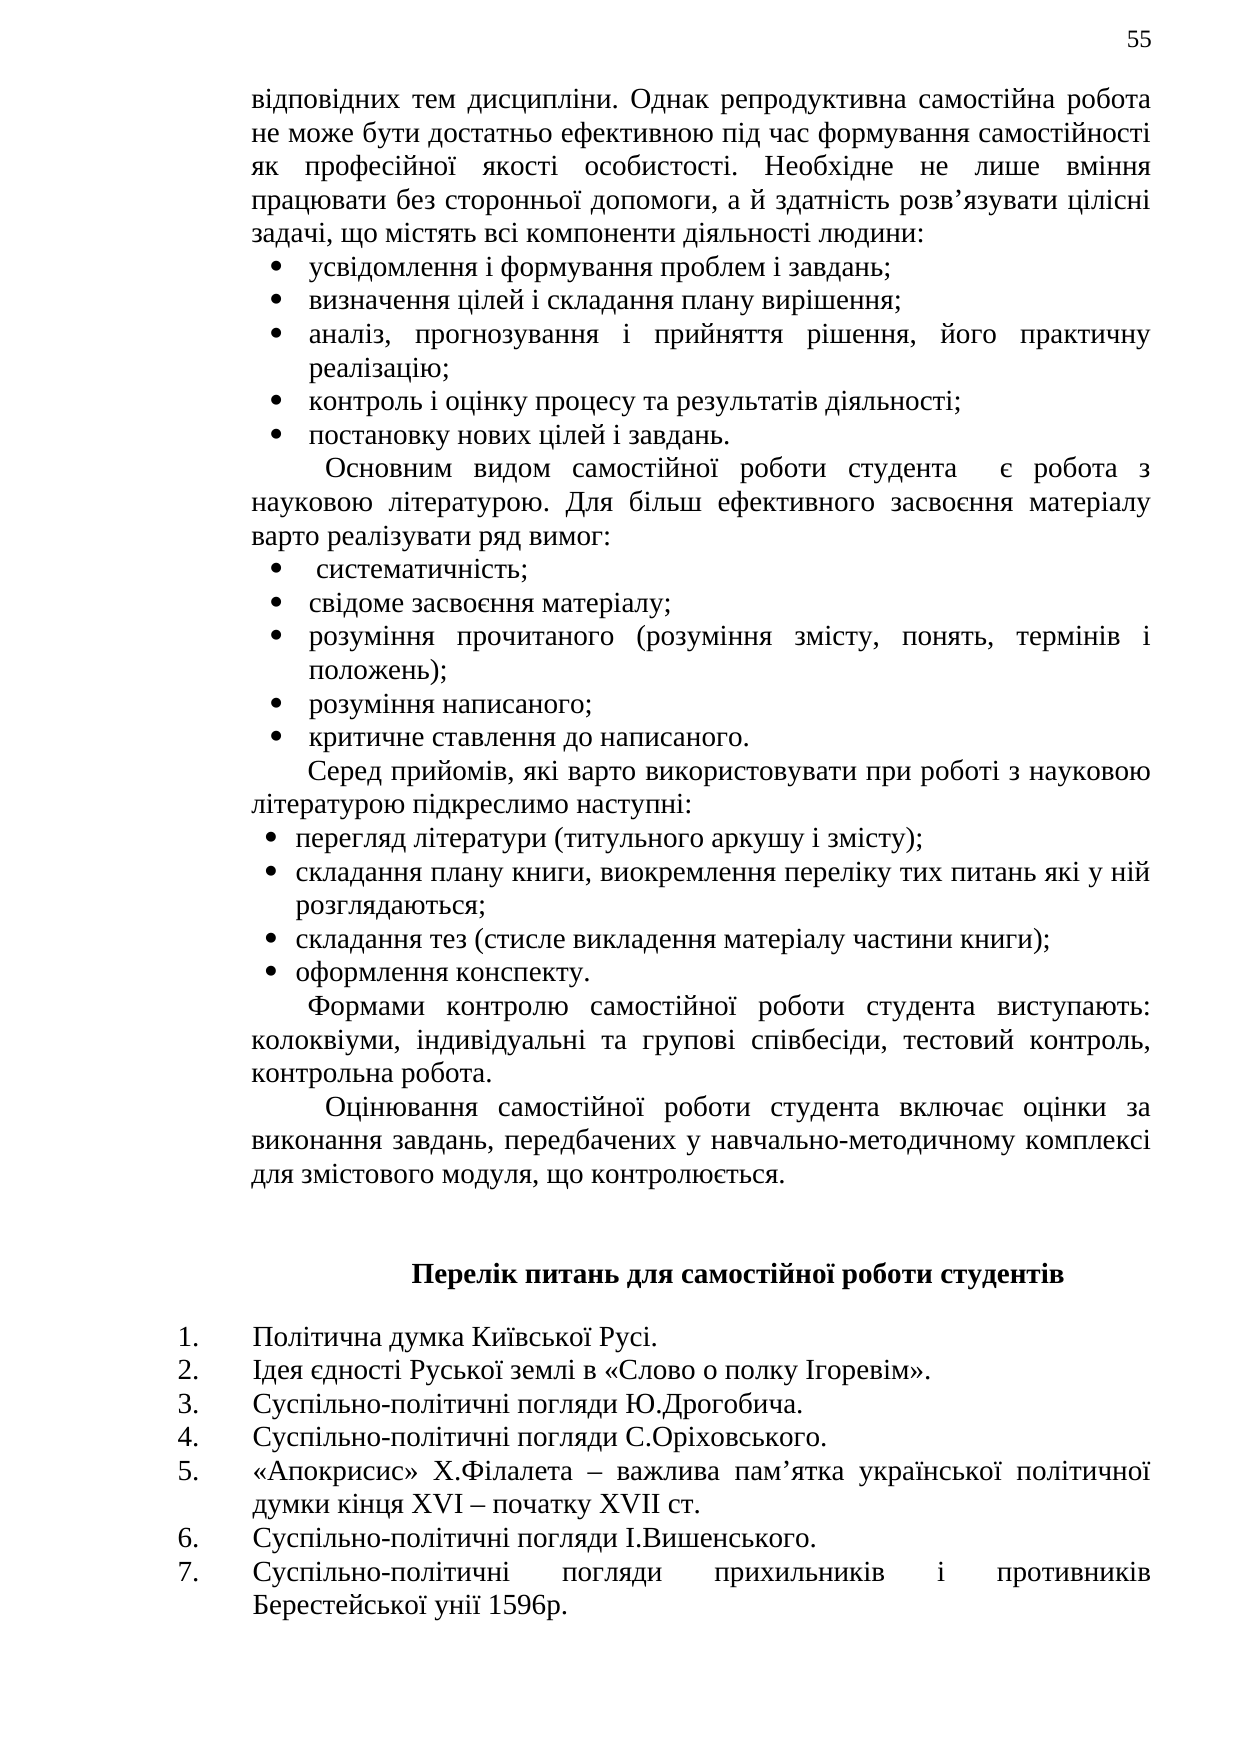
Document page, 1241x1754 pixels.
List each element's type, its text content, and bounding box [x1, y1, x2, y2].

list Суспільно-політичні погляди С.Оріховського. [177, 1419, 1152, 1453]
list контроль і оцінку процесу та результатів діяльності; [271, 383, 1152, 417]
text Серед прийомів, які варто використовувати при роботі з науковою літературою підкреслимо наступні: [251, 753, 1152, 820]
list розуміння прочитаного (розуміння змісту, понять, термінів і положень); [271, 618, 1152, 686]
list систематичність; [271, 551, 1152, 585]
list Суспільно-політичні погляди Ю.Дрогобича. [177, 1386, 1152, 1419]
list перегляд літератури (титульного аркушу і змісту); [266, 820, 1152, 854]
text Основним видом самостійної роботи студента є робота з науковою літературою. Для більш ефективного засвоєння матеріалу варто реалізувати ряд вимог: [251, 451, 1152, 551]
list усвідомлення і формування проблем і завдань; [271, 249, 1152, 282]
text Перелік питань для самостійної роботи студентів [251, 1257, 1152, 1290]
text Оцінювання самостійної роботи студента включає оцінки за виконання завдань, передбачених у навчально-методичному комплексі для змістового модуля, що контролюється. [251, 1089, 1152, 1189]
list «Апокрисис» Х.Філалета – важлива пам’ятка української політичної думки кінця ХVІ – початку ХVІІ ст. [177, 1453, 1152, 1520]
list розуміння написаного; [271, 686, 1152, 719]
list складання плану книги, виокремлення переліку тих питань які у ній розглядаються; [266, 854, 1152, 921]
list аналіз, прогнозування і прийняття рішення, його практичну реалізацію; [271, 316, 1152, 383]
list критичне ставлення до написаного. [271, 719, 1152, 753]
list Суспільно-політичні погляди І.Вишенського. [177, 1520, 1152, 1554]
list складання тез (стисле викладення матеріалу частини книги); [266, 921, 1152, 954]
list Суспільно-політичні погляди прихильників і противників Берестейської унії 1596р. [177, 1554, 1152, 1621]
list Політична думка Київської Русі. [177, 1319, 1152, 1352]
list свідоме засвоєння матеріалу; [271, 585, 1152, 618]
list постановку нових цілей і завдань. [271, 417, 1152, 451]
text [251, 81, 1152, 249]
list Ідея єдності Руської землі в «Слово о полку Ігоревім». [177, 1352, 1152, 1386]
list оформлення конспекту. [266, 954, 1152, 988]
list визначення цілей і складання плану вирішення; [271, 282, 1152, 316]
text Формами контролю самостійної роботи студента виступають: колоквіуми, індивідуальні та групові співбесіди, тестовий контроль, контрольна робота. [251, 988, 1152, 1089]
